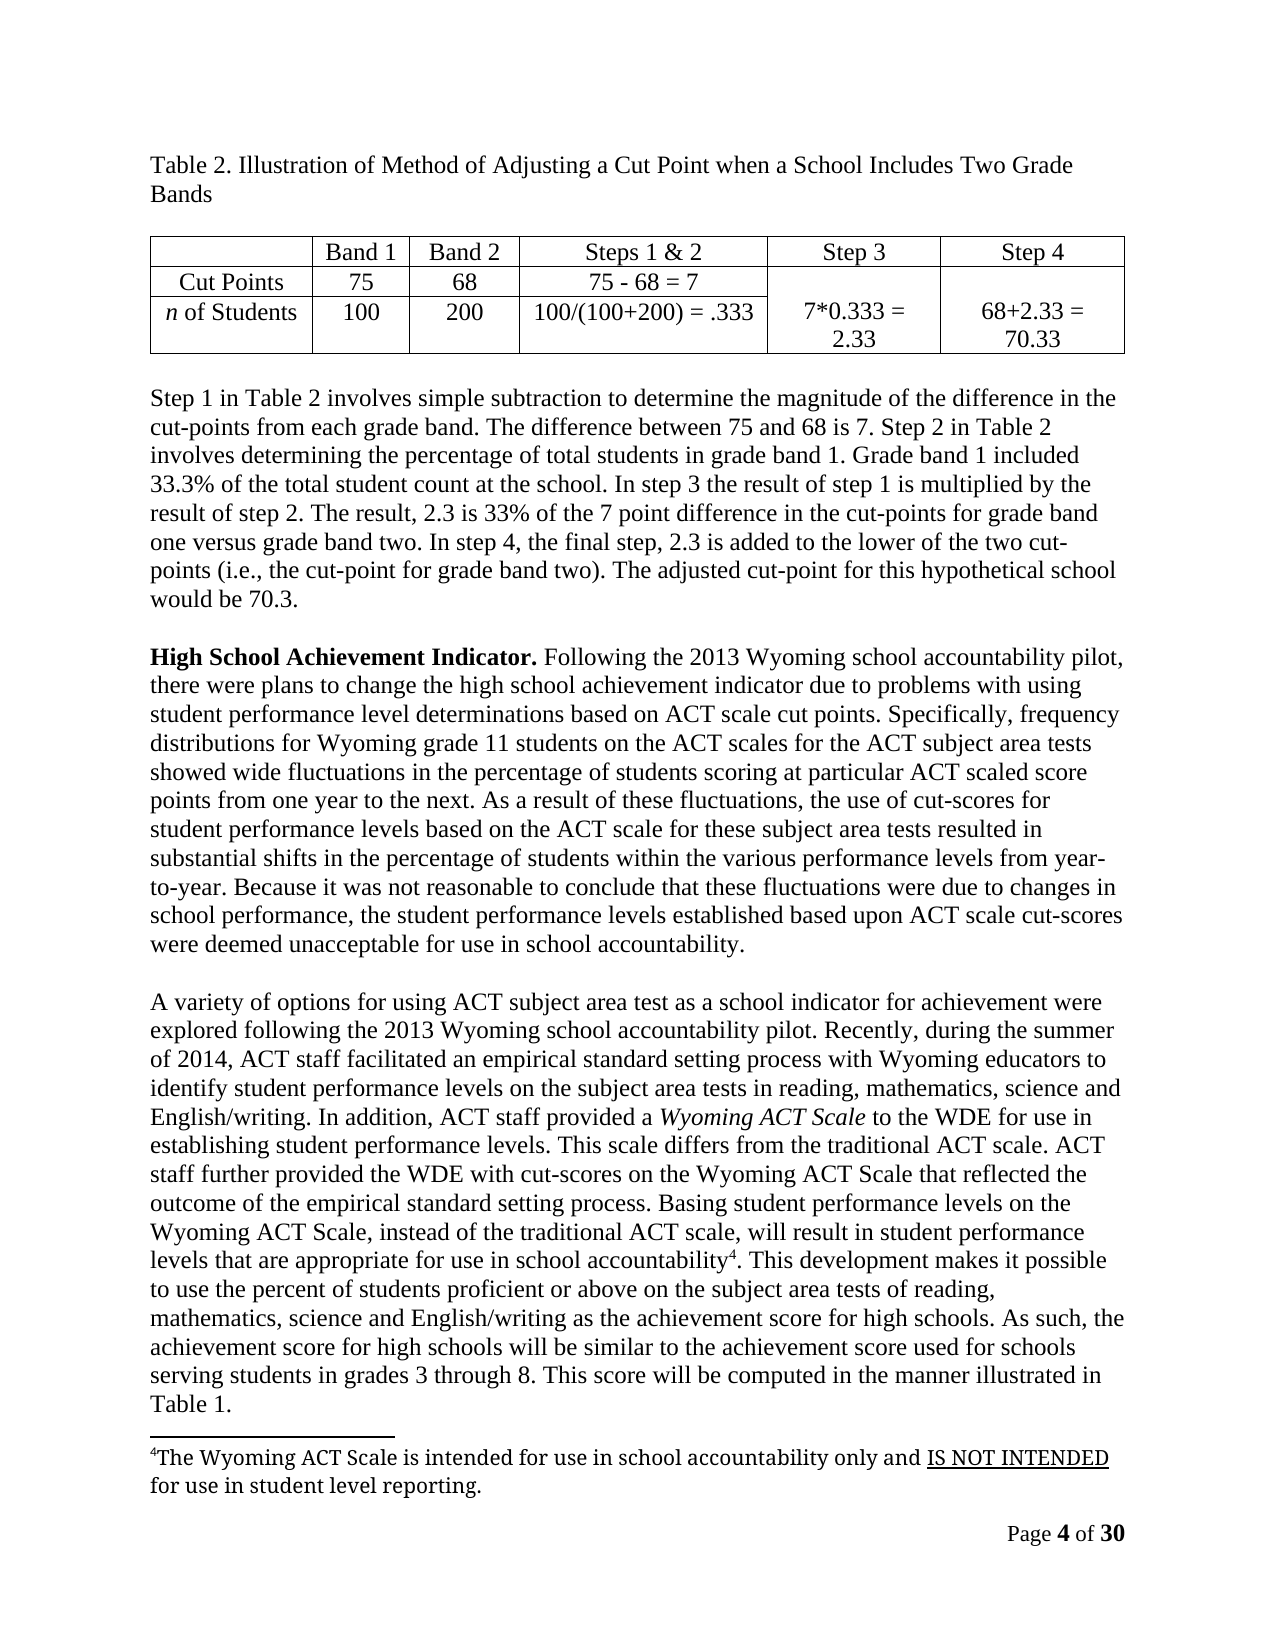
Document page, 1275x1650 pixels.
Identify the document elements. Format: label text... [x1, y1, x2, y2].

text High School Achievement Indicator. Following the 2013 Wyoming school accountability pilot, there were plans to change the high school achievement indicator due to problems with using student performance level determinations based on ACT scale cut points. Specifically, frequency distributions for Wyoming grade 11 students on the ACT scales for the ACT subject area tests showed wide fluctuations in the percentage of students scoring at particular ACT scaled score points from one year to the next. As a result of these fluctuations, the use of cut-scores for student performance levels based on the ACT scale for these subject area tests resulted in substantial shifts in the percentage of students within the various performance levels from year-to-year. Because it was not reasonable to conclude that these fluctuations were due to changes in school performance, the student performance levels established based upon ACT scale cut-scores were deemed unacceptable for use in school accountability. [150, 642, 1125, 958]
table_header Step 3 [768, 237, 940, 266]
table_header [151, 237, 312, 266]
table_cell 7*0.333 = 2.33 [768, 267, 940, 353]
table_cell 75 [313, 267, 409, 296]
table_header Step 4 [941, 237, 1124, 266]
table_cell 100/(100+200) = .333 [520, 297, 767, 353]
table_cell 100 [313, 297, 409, 353]
table_header Band 2 [410, 237, 519, 266]
table_cell 68 [410, 267, 519, 296]
table_header Band 1 [313, 237, 409, 266]
table_cell Cut Points [151, 267, 312, 296]
table_header Steps 1 & 2 [520, 237, 767, 266]
text Step 1 in Table 2 involves simple subtraction to determine the magnitude of the difference in the cut-points from each grade band. The difference between 75 and 68 is 7. Step 2 in Table 2 involves determining the percentage of total students in grade band 1. Grade band 1 included 33.3% of the total student count at the school. In step 3 the result of step 1 is multiplied by the result of step 2. The result, 2.3 is 33% of the 7 point difference in the cut-points for grade band one versus grade band two. In step 4, the final step, 2.3 is added to the lower of the two cut-points (i.e., the cut-point for grade band two). The adjusted cut-point for this hypothetical school would be 70.3. [150, 383, 1125, 613]
text Table 2. Illustration of Method of Adjusting a Cut Point when a School Includes Two Grade Bands [150, 150, 1125, 207]
table_cell 68+2.33 = 70.33 [941, 267, 1124, 353]
text A variety of options for using ACT subject area test as a school indicator for achievement were explored following the 2013 Wyoming school accountability pilot. Recently, during the summer of 2014, ACT staff facilitated an empirical standard setting process with Wyoming educators to identify student performance levels on the subject area tests in reading, mathematics, science and English/writing. In addition, ACT staff provided a Wyoming ACT Scale to the WDE for use in establishing student performance levels. This scale differs from the traditional ACT scale. ACT staff further provided the WDE with cut-scores on the Wyoming ACT Scale that reflected the outcome of the empirical standard setting process. Basing student performance levels on the Wyoming ACT Scale, instead of the traditional ACT scale, will result in student performance levels that are appropriate for use in school accountability. This development makes it possible to use the percent of students proficient or above on the subject area tests of reading, mathematics, science and English/writing as the achievement score for high schools. As such, the achievement score for high schools will be similar to the achievement score used for schools serving students in grades 3 through 8. This score will be computed in the manner illustrated in Table 1. [150, 987, 1125, 1418]
table_cell n of Students [151, 297, 312, 353]
table_cell 75 - 68 = 7 [520, 267, 767, 296]
table_cell 200 [410, 297, 519, 353]
